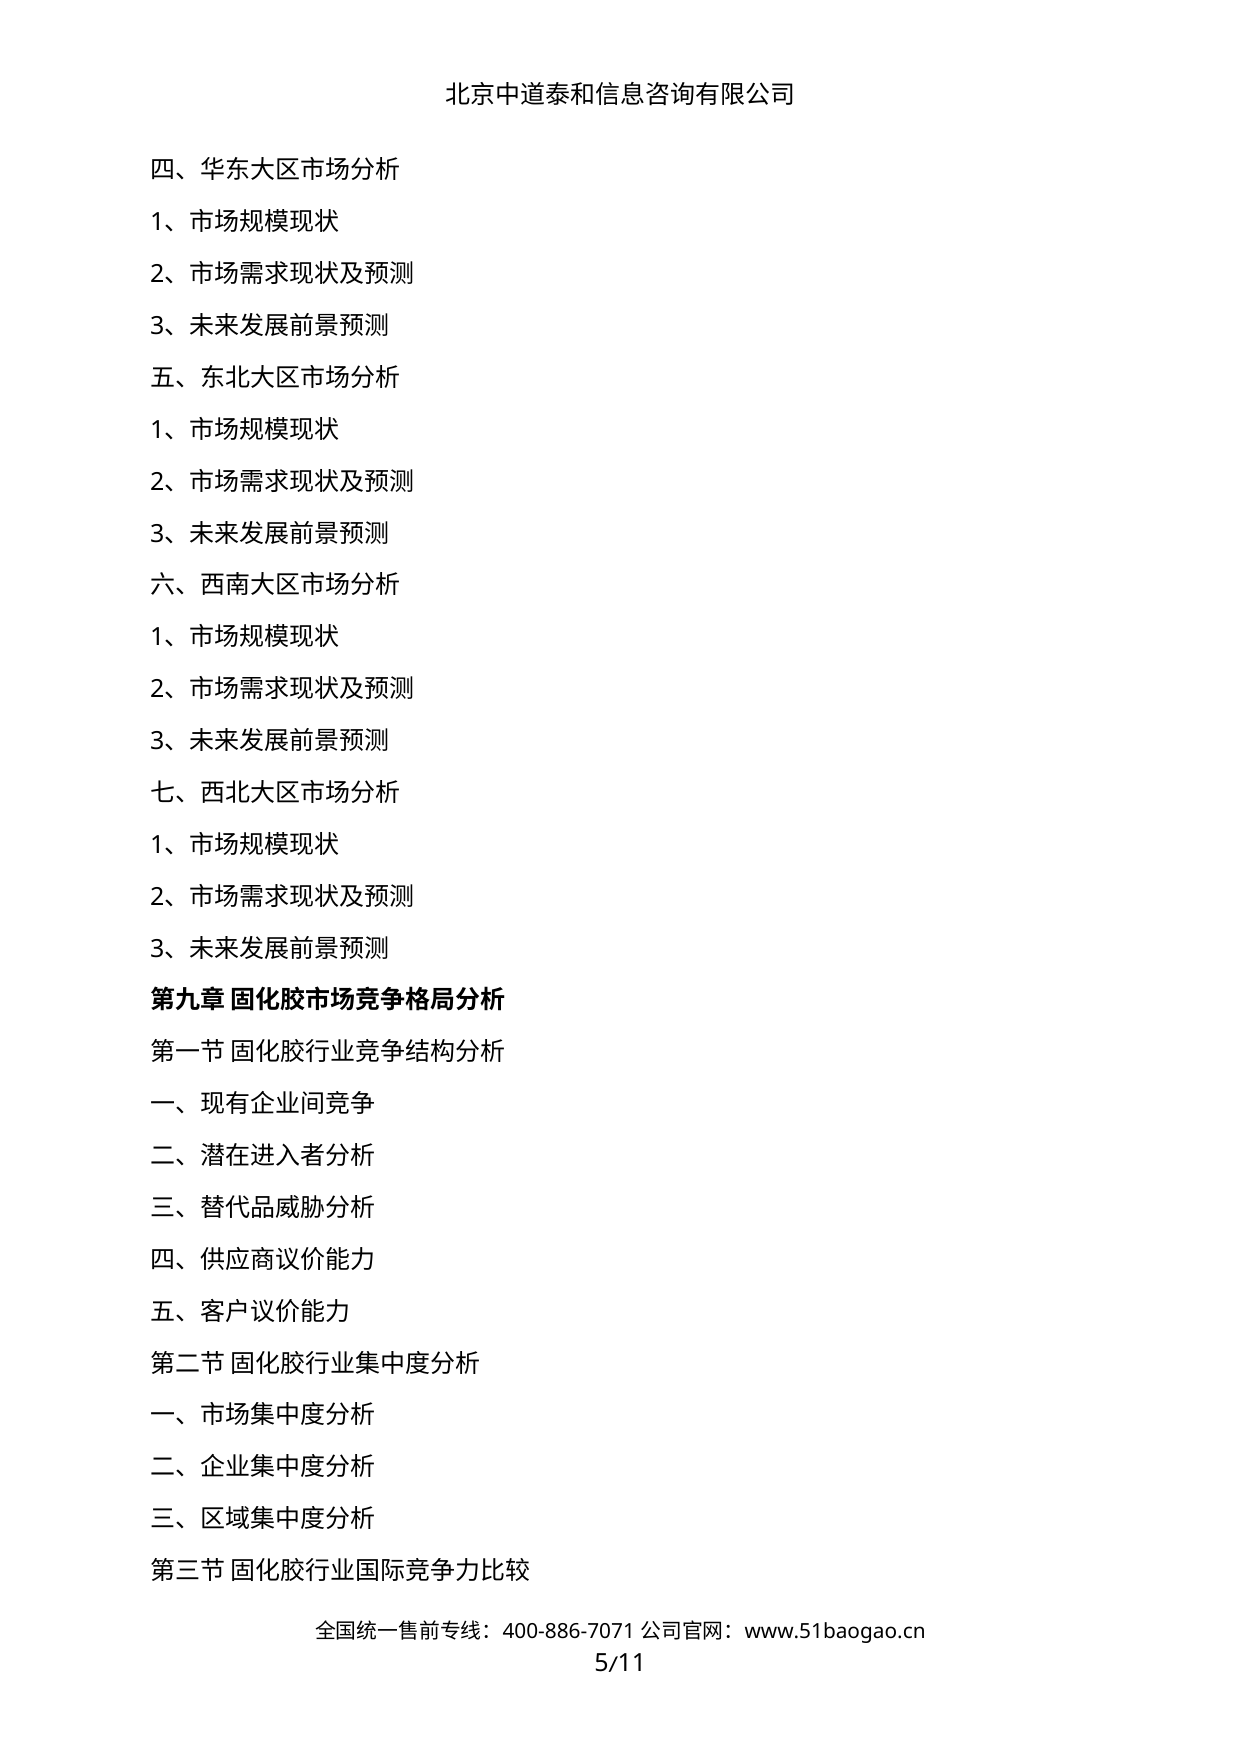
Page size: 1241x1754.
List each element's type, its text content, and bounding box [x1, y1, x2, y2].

text 第九章 固化胶市场竞争格局分析 [150, 980, 1090, 1016]
text 3、未来发展前景预测 [150, 513, 1090, 549]
text 一、市场集中度分析 [150, 1395, 1090, 1431]
text 七、西北大区市场分析 [150, 772, 1090, 809]
text 3、未来发展前景预测 [150, 306, 1090, 342]
text 3、未来发展前景预测 [150, 928, 1090, 964]
text 3、未来发展前景预测 [150, 721, 1090, 757]
text 四、供应商议价能力 [150, 1239, 1090, 1276]
text 2、市场需求现状及预测 [150, 254, 1090, 290]
text 2、市场需求现状及预测 [150, 461, 1090, 497]
text 二、潜在进入者分析 [150, 1136, 1090, 1172]
text 2、市场需求现状及预测 [150, 669, 1090, 705]
text 1、市场规模现状 [150, 202, 1090, 238]
text 三、替代品威胁分析 [150, 1187, 1090, 1224]
text 1、市场规模现状 [150, 409, 1090, 446]
text 第三节 固化胶行业国际竞争力比较 [150, 1551, 1090, 1587]
text 五、客户议价能力 [150, 1291, 1090, 1327]
text 二、企业集中度分析 [150, 1447, 1090, 1483]
text 2、市场需求现状及预测 [150, 876, 1090, 912]
text 一、现有企业间竞争 [150, 1084, 1090, 1120]
text 六、西南大区市场分析 [150, 565, 1090, 601]
text 1、市场规模现状 [150, 617, 1090, 653]
text 1、市场规模现状 [150, 824, 1090, 861]
text 三、区域集中度分析 [150, 1499, 1090, 1535]
text 第二节 固化胶行业集中度分析 [150, 1343, 1090, 1379]
text 四、华东大区市场分析 [150, 150, 1090, 186]
text 第一节 固化胶行业竞争结构分析 [150, 1032, 1090, 1068]
text 五、东北大区市场分析 [150, 357, 1090, 394]
